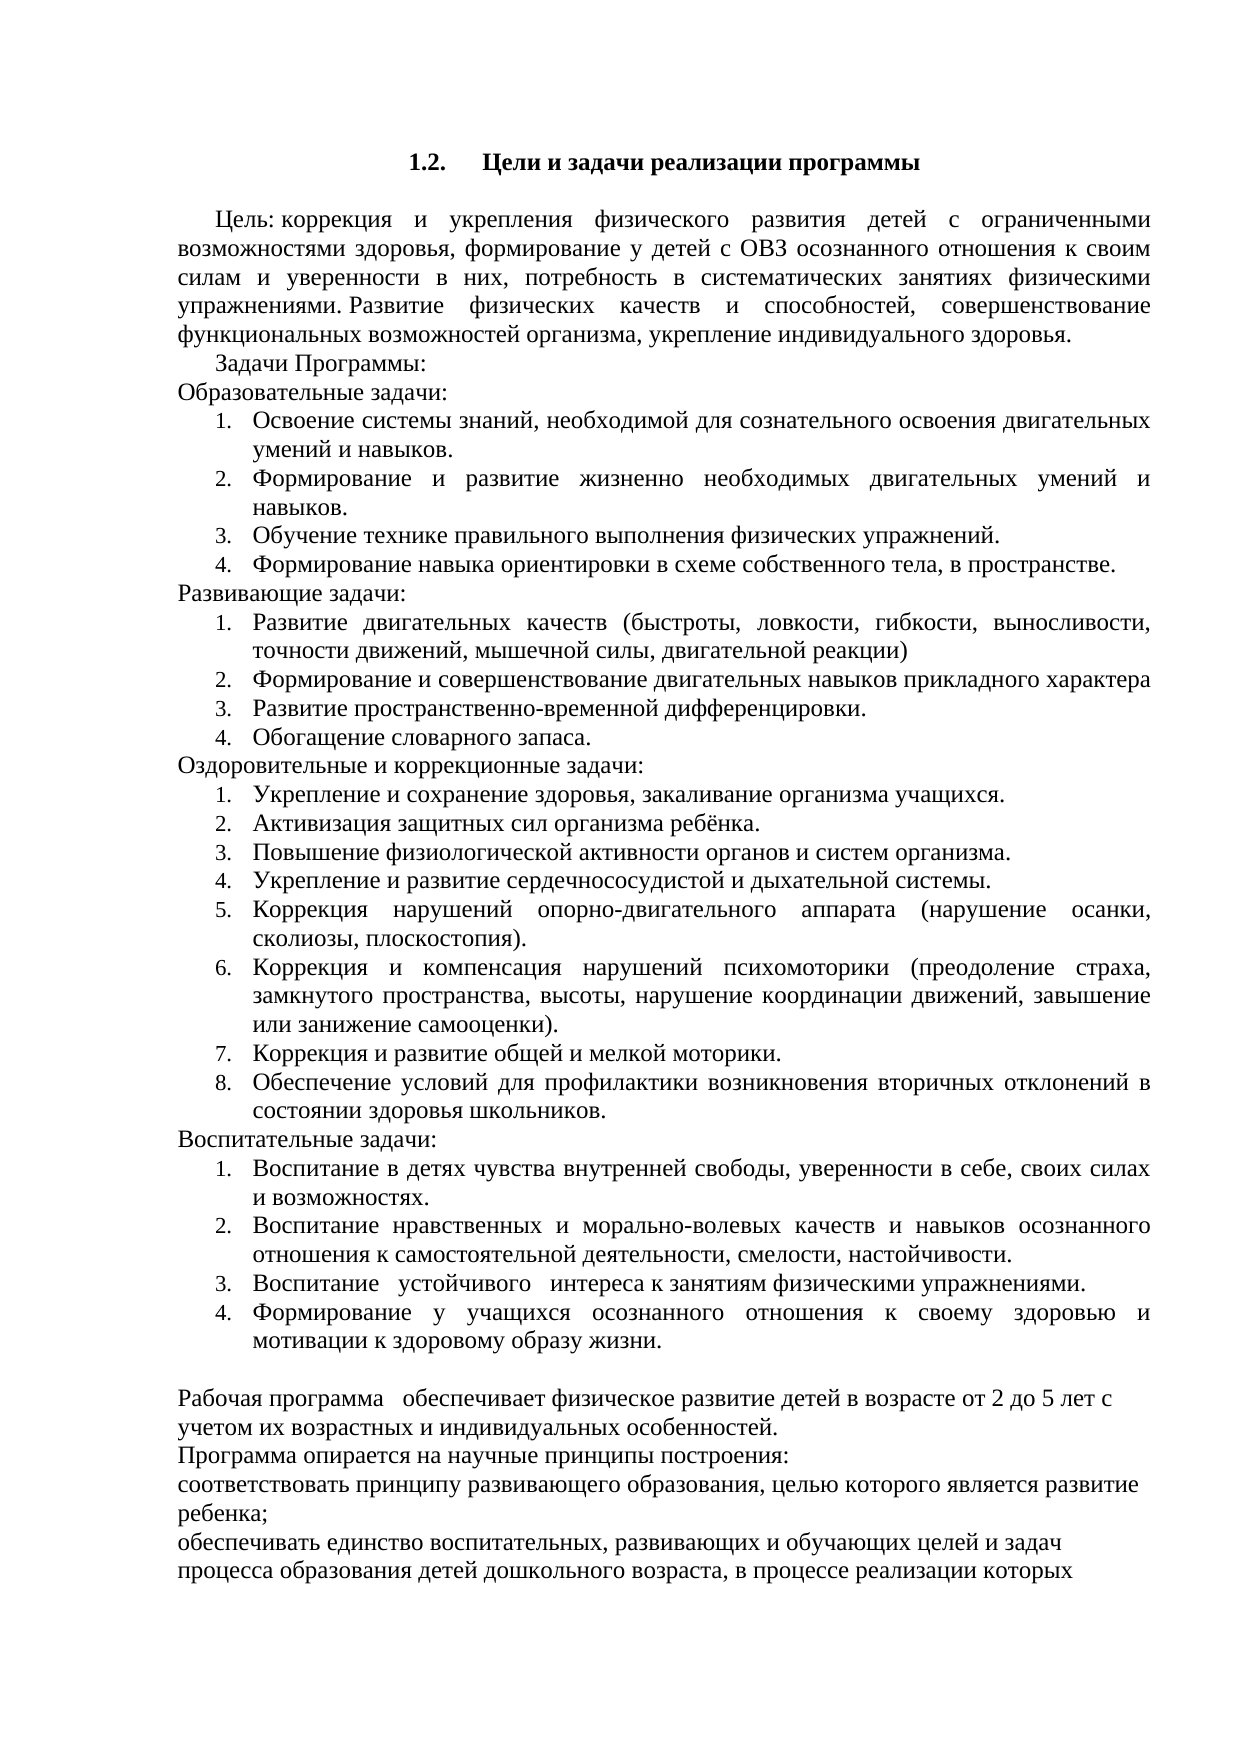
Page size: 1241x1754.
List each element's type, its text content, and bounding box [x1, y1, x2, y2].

list Развитие пространственно-временной дифференцировки. [215, 693, 1152, 722]
list Развитие двигательных качеств (быстроты, ловкости, гибкости, выносливости, точности движений, мышечной силы, двигательной реакции) [215, 607, 1152, 664]
list Воспитание нравственных и морально-волевых качеств и навыков осознанного отношения к самостоятельной деятельности, смелости, настойчивости. [215, 1211, 1152, 1268]
list Обучение технике правильного выполнения физических упражнений. [215, 521, 1152, 549]
list Коррекция и развитие общей и мелкой моторики. [215, 1038, 1152, 1067]
list Освоение системы знаний, необходимой для сознательного освоения двигательных умений и навыков. [215, 406, 1152, 463]
list Коррекция и компенсация нарушений психомоторики (преодоление страха, замкнутого пространства, высоты, нарушение координации движений, завышение или занижение самооценки). [215, 952, 1152, 1038]
text Оздоровительные и коррекционные задачи: [177, 751, 1152, 779]
list Укрепление и развитие сердечнососудистой и дыхательной системы. [215, 866, 1152, 894]
text Развивающие задачи: [177, 578, 1152, 607]
text Программа опирается на научные принципы построения: [177, 1441, 1152, 1469]
text Задачи Программы: [177, 348, 1152, 377]
list Обогащение словарного запаса. [215, 722, 1152, 751]
list Воспитание устойчивого интереса к занятиям физическими упражнениями. [215, 1268, 1152, 1297]
list Активизация защитных сил организма ребёнка. [215, 808, 1152, 837]
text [177, 1527, 1152, 1584]
text Образовательные задачи: [177, 377, 1152, 406]
list Повышение физиологической активности органов и систем организма. [215, 837, 1152, 866]
list Формирование навыка ориентировки в схеме собственного тела, в пространстве. [215, 549, 1152, 578]
list Цели и задачи реализации программы [177, 147, 1152, 176]
list Обеспечение условий для профилактики возникновения вторичных отклонений в состоянии здоровья школьников. [215, 1067, 1152, 1124]
text Воспитательные задачи: [177, 1124, 1152, 1153]
text соответствовать принципу развивающего образования, целью которого является развитие ребенка; [177, 1469, 1152, 1527]
text Рабочая программа обеспечивает физическое развитие детей в возрасте от 2 до 5 лет с учетом их возрастных и индивидуальных особенностей. [177, 1383, 1152, 1441]
list Укрепление и сохранение здоровья, закаливание организма учащихся. [215, 779, 1152, 808]
list Формирование у учащихся осознанного отношения к своему здоровью и мотивации к здоровому образу жизни. [215, 1297, 1152, 1354]
list Воспитание в детях чувства внутренней свободы, уверенности в себе, своих силах и возможностях. [215, 1153, 1152, 1211]
list Формирование и совершенствование двигательных навыков прикладного характера [215, 664, 1152, 693]
list Формирование и развитие жизненно необходимых двигательных умений и навыков. [215, 463, 1152, 521]
list Коррекция нарушений опорно-двигательного аппарата (нарушение осанки, сколиозы, плоскостопия). [215, 894, 1152, 952]
text Цель: коррекция и укрепления физического развития детей с ограниченными возможностями здоровья, формирование у детей с ОВЗ осознанного отношения к своим силам и уверенности в них, потребность в систематических занятиях физическими упражнениями. Развитие физических качеств и способностей, совершенствование функциональных возможностей организма, укрепление индивидуального здоровья. [177, 204, 1152, 348]
